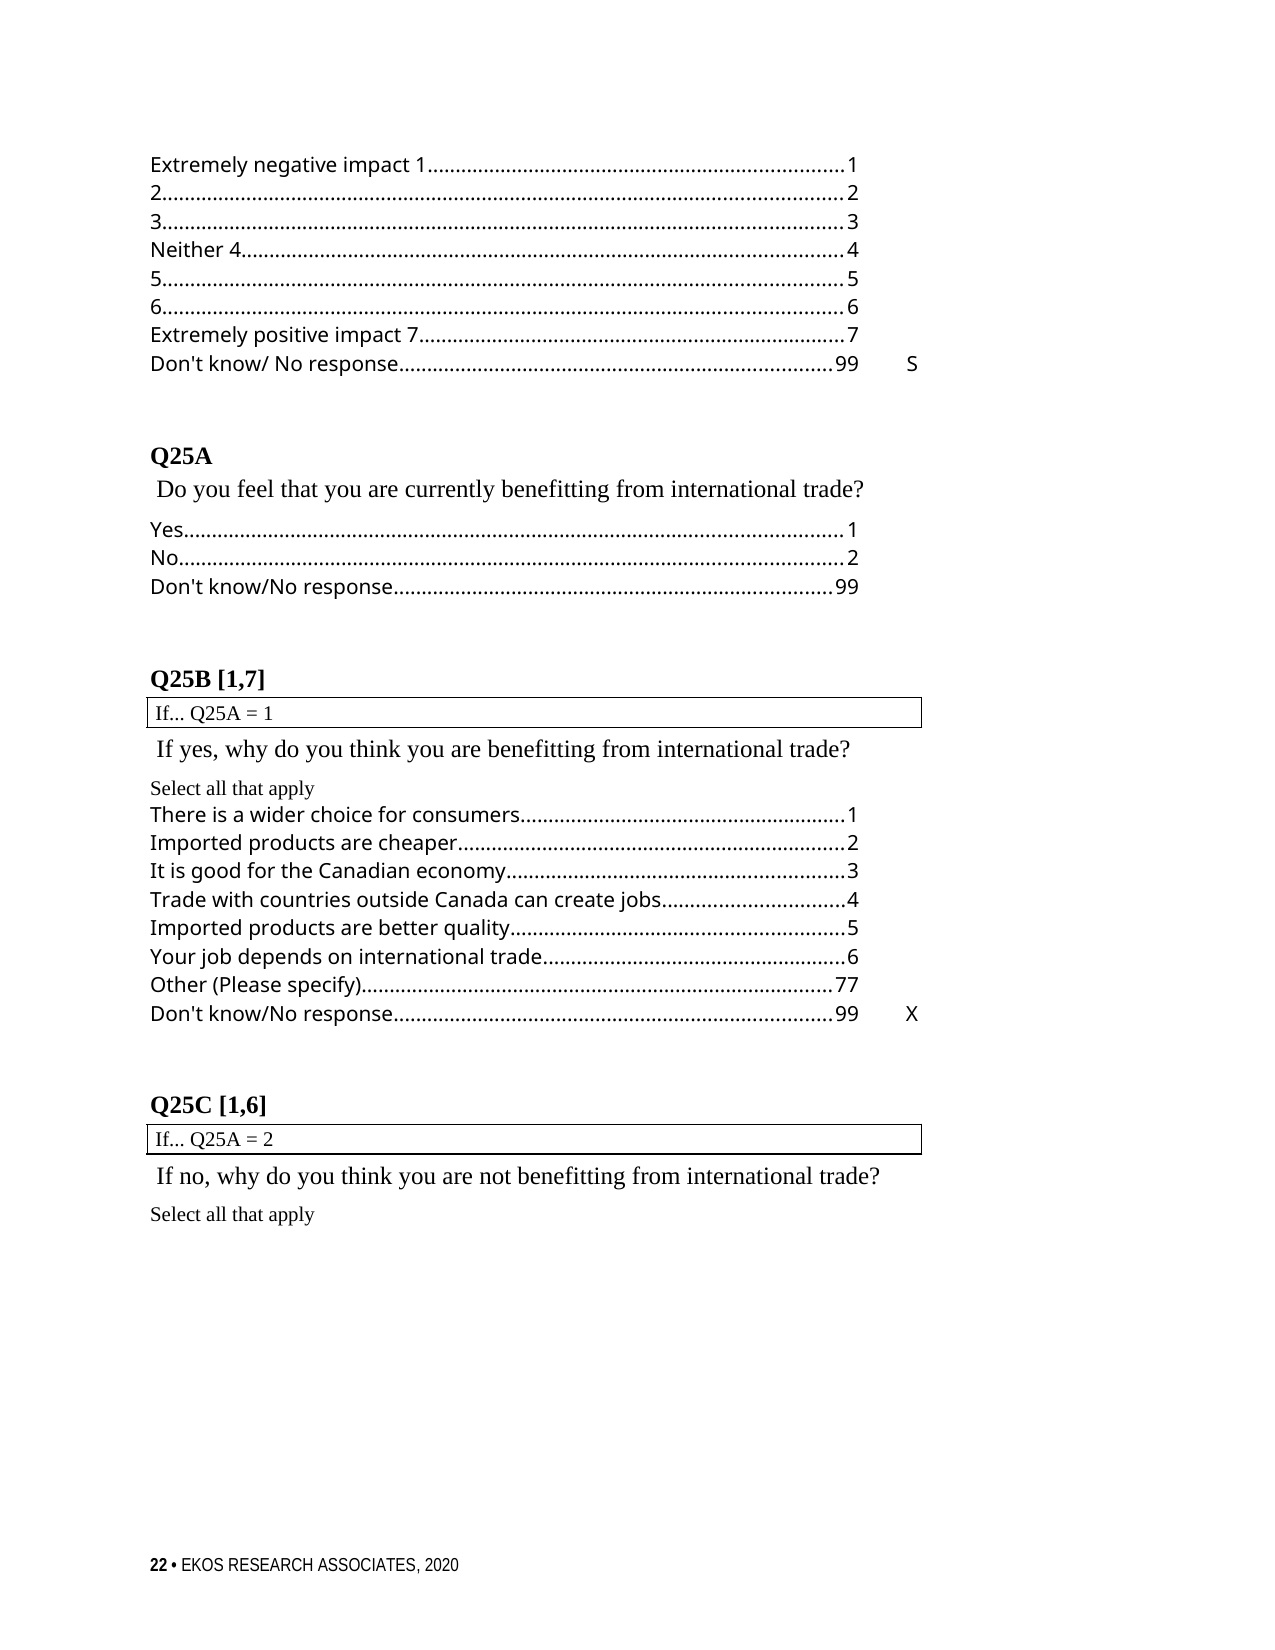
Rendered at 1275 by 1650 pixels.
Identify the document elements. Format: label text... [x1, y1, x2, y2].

text Don't know/No response 99 [150, 572, 906, 600]
text Don't know/No response 99 X [150, 999, 906, 1027]
text If... Q25A = 1 [148, 698, 921, 727]
text It is good for the Canadian economy 3 [150, 857, 906, 885]
text Q25A [150, 441, 1125, 470]
text Trade with countries outside Canada can create jobs 4 [150, 885, 906, 913]
text Do you feel that you are currently benefitting from international trade? [150, 474, 1125, 503]
text Extremely positive impact 7 7 [150, 321, 906, 349]
text No 2 ->Q25C [150, 543, 906, 572]
text Imported products are cheaper 2 [150, 828, 906, 857]
text Q25B [1,7] [150, 664, 1125, 693]
text There is a wider choice for consumers 1 [150, 800, 906, 828]
text 3 3 [150, 207, 906, 235]
text Select all that apply [150, 1202, 1125, 1226]
text 6 6 [150, 292, 906, 321]
text If... Q25A = 2 [148, 1125, 921, 1153]
text If yes, why do you think you are benefitting from international trade? [150, 734, 1125, 763]
text Q25C [1,6] [150, 1091, 1125, 1119]
text Yes 1 ->Q25B [150, 515, 906, 543]
text Other (Please specify) 77 [150, 970, 906, 999]
text Don't know/ No response 99 S [150, 349, 906, 377]
text Select all that apply [150, 776, 1125, 800]
text Imported products are better quality 5 [150, 913, 906, 942]
text Your job depends on international trade 6 [150, 942, 906, 970]
text 5 5 [150, 264, 906, 292]
text Extremely negative impact 1 1 [150, 150, 906, 178]
text 2 2 [150, 178, 906, 207]
text Neither 4 4 [150, 235, 906, 264]
text If no, why do you think you are not benefitting from international trade? [150, 1161, 1125, 1190]
